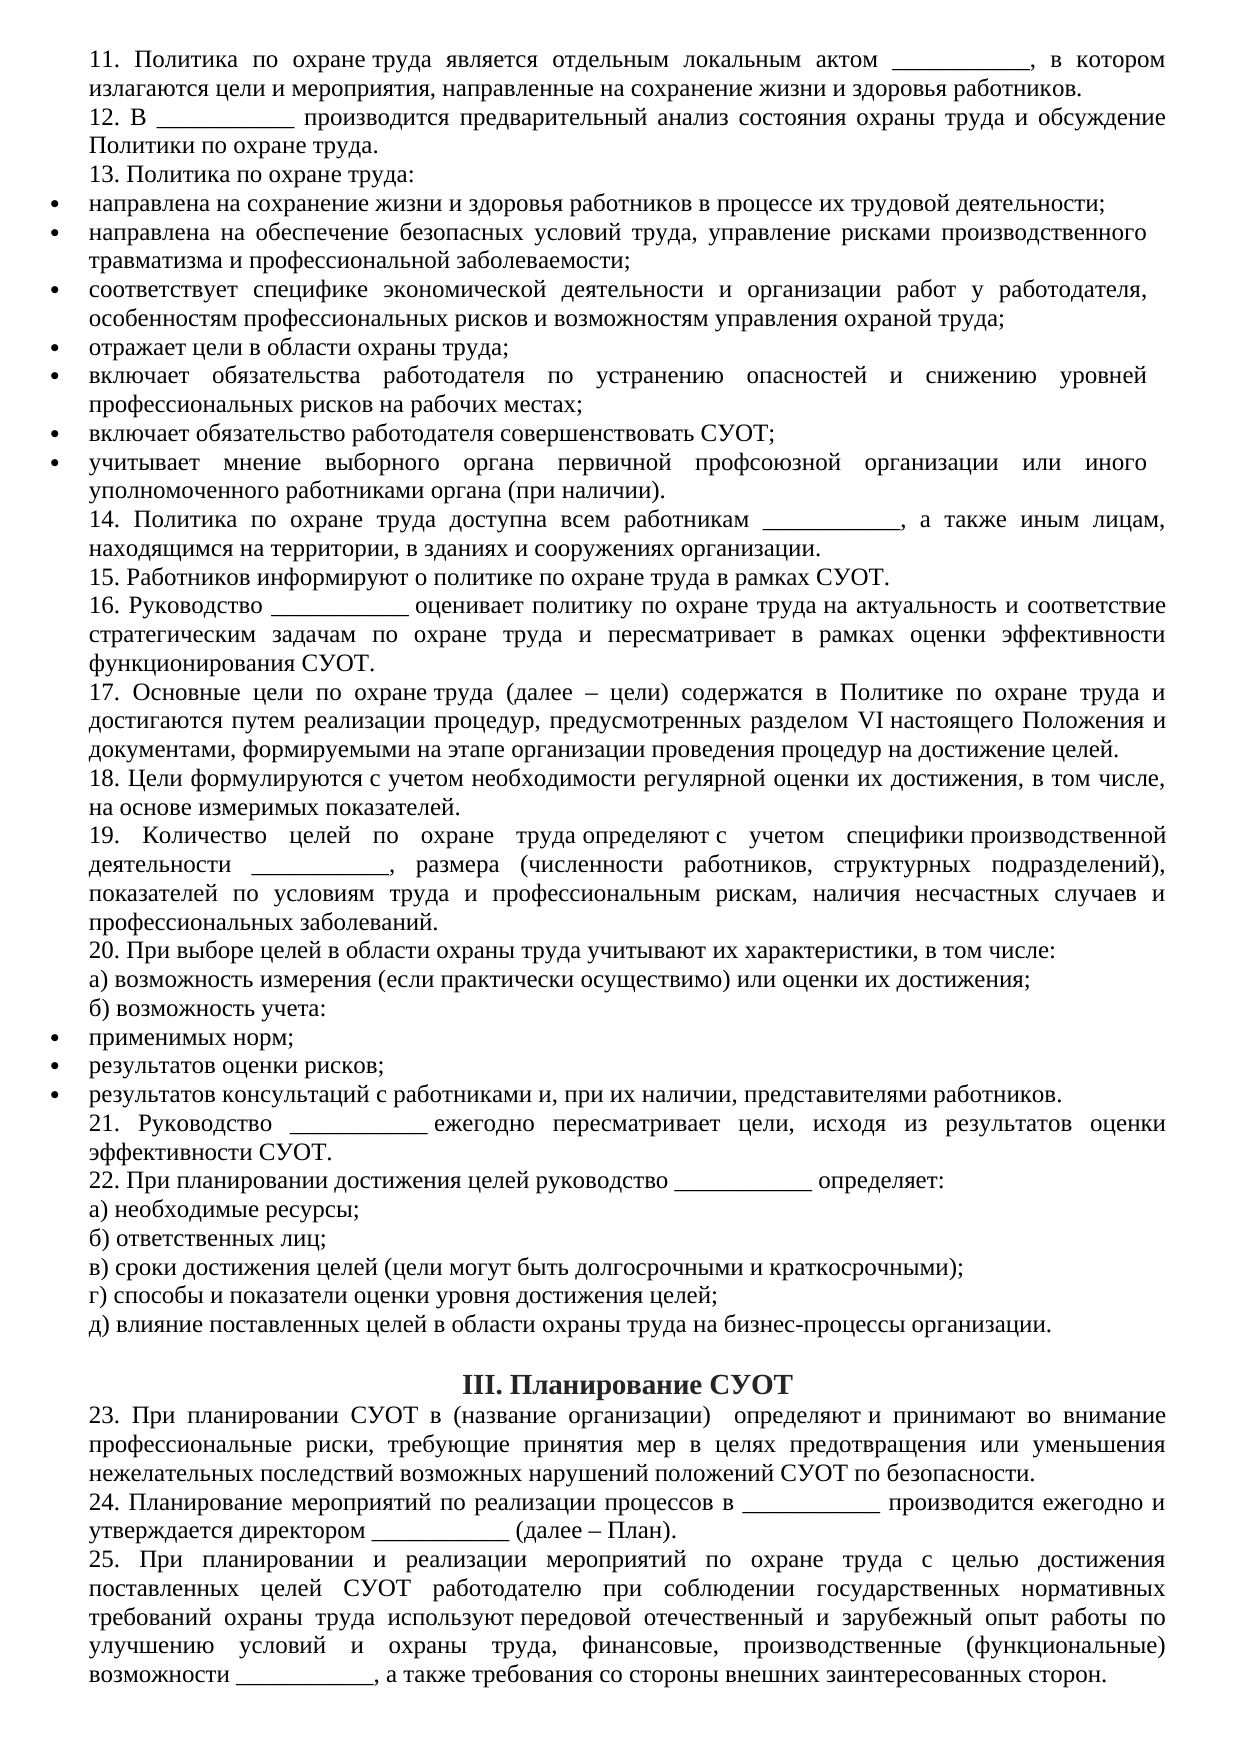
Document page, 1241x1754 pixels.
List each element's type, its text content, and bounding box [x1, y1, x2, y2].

list результатов оценки рисков; [51, 1051, 1148, 1079]
list результатов консультаций с работниками и, при их наличии, представителями работников. [51, 1079, 1148, 1108]
list применимых норм; [51, 1022, 1148, 1051]
text 24. Планирование мероприятий по реализации процессов в ___________ производится ежегодно и утверждается директором ___________ (далее – План). [89, 1487, 1166, 1544]
text 16. Руководство ___________ оценивает политику по охране труда на актуальность и соответствие стратегическим задачам по охране труда и пересматривает в рамках оценки эффективности функционирования СУОТ. [89, 591, 1166, 677]
text б) возможность учета: [89, 993, 1166, 1022]
text г) способы и показатели оценки уровня достижения целей; [89, 1281, 1166, 1309]
list направлена на обеспечение безопасных условий труда, управление рисками производственного травматизма и профессиональной заболеваемости; [51, 217, 1148, 274]
text 13. Политика по охране труда: [89, 159, 1166, 188]
list включает обязательства работодателя по устранению опасностей и снижению уровней профессиональных рисков на рабочих местах; [51, 361, 1148, 418]
text 18. Цели формулируются с учетом необходимости регулярной оценки их достижения, в том числе, на основе измеримых показателей. [89, 763, 1166, 821]
list учитывает мнение выборного органа первичной профсоюзной организации или иного уполномоченного работниками органа (при наличии). [51, 447, 1148, 504]
list направлена на сохранение жизни и здоровья работников в процессе их трудовой деятельности; [51, 188, 1148, 217]
text 21. Руководство ___________ ежегодно пересматривает цели, исходя из результатов оценки эффективности СУОТ. [89, 1108, 1166, 1166]
text 11. Политика по охране труда является отдельным локальным актом ___________, в котором излагаются цели и мероприятия, направленные на сохранение жизни и здоровья работников. [89, 44, 1166, 102]
text д) влияние поставленных целей в области охраны труда на бизнес-процессы организации. [89, 1309, 1166, 1338]
text 14. Политика по охране труда доступна всем работникам ___________, а также иным лицам, находящимся на территории, в зданиях и сооружениях организации. [89, 504, 1166, 562]
text а) возможность измерения (если практически осуществимо) или оценки их достижения; [89, 964, 1166, 993]
list соответствует специфике экономической деятельности и организации работ у работодателя, особенностям профессиональных рисков и возможностям управления охраной труда; [51, 274, 1148, 332]
text 25. При планировании и реализации мероприятий по охране труда с целью достижения поставленных целей СУОТ работодателю при соблюдении государственных нормативных требований охраны труда используют передовой отечественный и зарубежный опыт работы по улучшению условий и охраны труда, финансовые, производственные (функциональные) возможности ___________, а также требования со стороны внешних заинтересованных сторон. [89, 1544, 1166, 1688]
text 12. В ___________ производится предварительный анализ состояния охраны труда и обсуждение Политики по охране труда. [89, 102, 1166, 159]
text в) сроки достижения целей (цели могут быть долгосрочными и краткосрочными); [89, 1252, 1166, 1281]
text 20. При выборе целей в области охраны труда учитывают их характеристики, в том числе: [89, 936, 1166, 964]
text 17. Основные цели по охране труда (далее – цели) содержатся в Политике по охране труда и достигаются путем реализации процедур, предусмотренных разделом VI настоящего Положения и документами, формируемыми на этапе организации проведения процедур на достижение целей. [89, 677, 1166, 763]
text 15. Работников информируют о политике по охране труда в рамках СУОТ. [89, 562, 1166, 591]
text 22. При планировании достижения целей руководство ___________ определяет: [89, 1166, 1166, 1194]
text III. Планирование СУОТ [89, 1338, 1166, 1401]
text б) ответственных лиц; [89, 1223, 1166, 1252]
text а) необходимые ресурсы; [89, 1194, 1166, 1223]
list отражает цели в области охраны труда; [51, 332, 1148, 361]
text 23. При планировании СУОТ в (название организации) определяют и принимают во внимание профессиональные риски, требующие принятия мер в целях предотвращения или уменьшения нежелательных последствий возможных нарушений положений СУОТ по безопасности. [89, 1401, 1166, 1487]
text 19. Количество целей по охране труда определяют с учетом специфики производственной деятельности ___________, размера (численности работников, структурных подразделений), показателей по условиям труда и профессиональным рискам, наличия несчастных случаев и профессиональных заболеваний. [89, 821, 1166, 936]
list включает обязательство работодателя совершенствовать СУОТ; [51, 418, 1148, 447]
